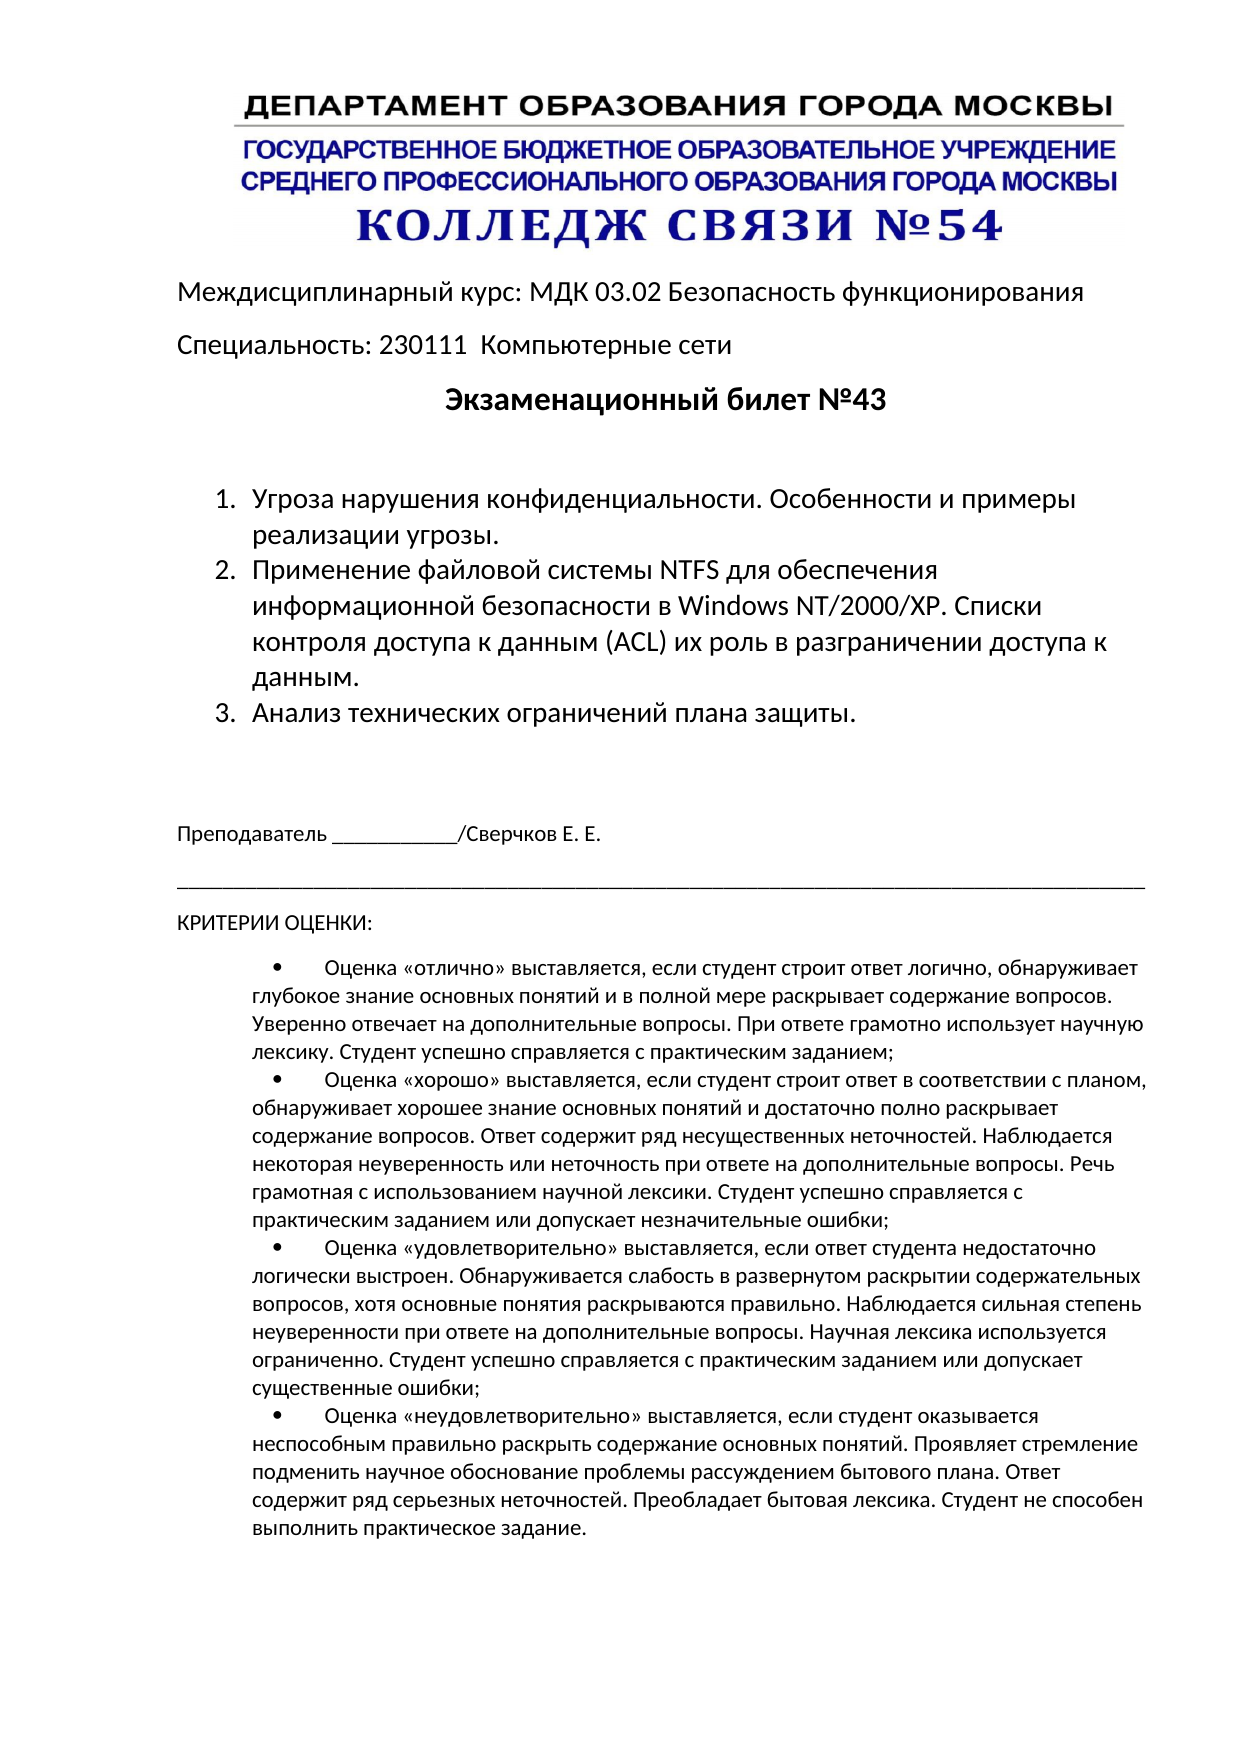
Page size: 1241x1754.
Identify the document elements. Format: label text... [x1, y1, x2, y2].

text Экзаменационный билет №43 [177, 378, 1154, 419]
text КРИТЕРИИ ОЦЕНКИ: [177, 908, 1154, 936]
list Оценка «неудовлетворительно» выставляется, если студент оказывается неспособным правильно раскрыть содержание основных понятий. Проявляет стремление подменить научное обоснование проблемы рассуждением бытового плана. Ответ содержит ряд серьезных неточностей. Преобладает бытовая лексика. Студент не способен выполнить практическое задание. [252, 1401, 1154, 1541]
list Анализ технических ограничений плана защиты. [214, 694, 1154, 729]
text Преподаватель ___________/Сверчков Е. Е. [177, 819, 1154, 847]
list Оценка «отлично» выставляется, если студент строит ответ логично, обнаруживает глубокое знание основных понятий и в полной мере раскрывает содержание вопросов. Уверенно отвечает на дополнительные вопросы. При ответе грамотно использует научную лексику. Студент успешно справляется с практическим заданием; [252, 953, 1154, 1065]
list Применение файловой системы NTFS для обеспечения информационной безопасности в Windows NT/2000/XP. Списки контроля доступа к данным (ACL) их роль в разграничении доступа к данным. [214, 551, 1154, 694]
text Специальность: 230111 Компьютерные сети [177, 326, 1154, 361]
text Междисциплинарный курс: МДК 03.02 Безопасность функционирования [177, 273, 1154, 309]
text _____________________________________________________________________________________ [177, 864, 1154, 892]
list Угроза нарушения конфиденциальности. Особенности и примеры реализации угрозы. [214, 480, 1154, 551]
picture [176, 73, 1152, 255]
list Оценка «удовлетворительно» выставляется, если ответ студента недостаточно логически выстроен. Обнаруживается слабость в развернутом раскрытии содержательных вопросов, хотя основные понятия раскрываются правильно. Наблюдается сильная степень неуверенности при ответе на дополнительные вопросы. Научная лексика используется ограниченно. Студент успешно справляется с практическим заданием или допускает существенные ошибки; [252, 1233, 1154, 1401]
list Оценка «хорошо» выставляется, если студент строит ответ в соответствии с планом, обнаруживает хорошее знание основных понятий и достаточно полно раскрывает содержание вопросов. Ответ содержит ряд несущественных неточностей. Наблюдается некоторая неуверенность или неточность при ответе на дополнительные вопросы. Речь грамотная с использованием научной лексики. Студент успешно справляется с практическим заданием или допускает незначительные ошибки; [252, 1065, 1154, 1233]
